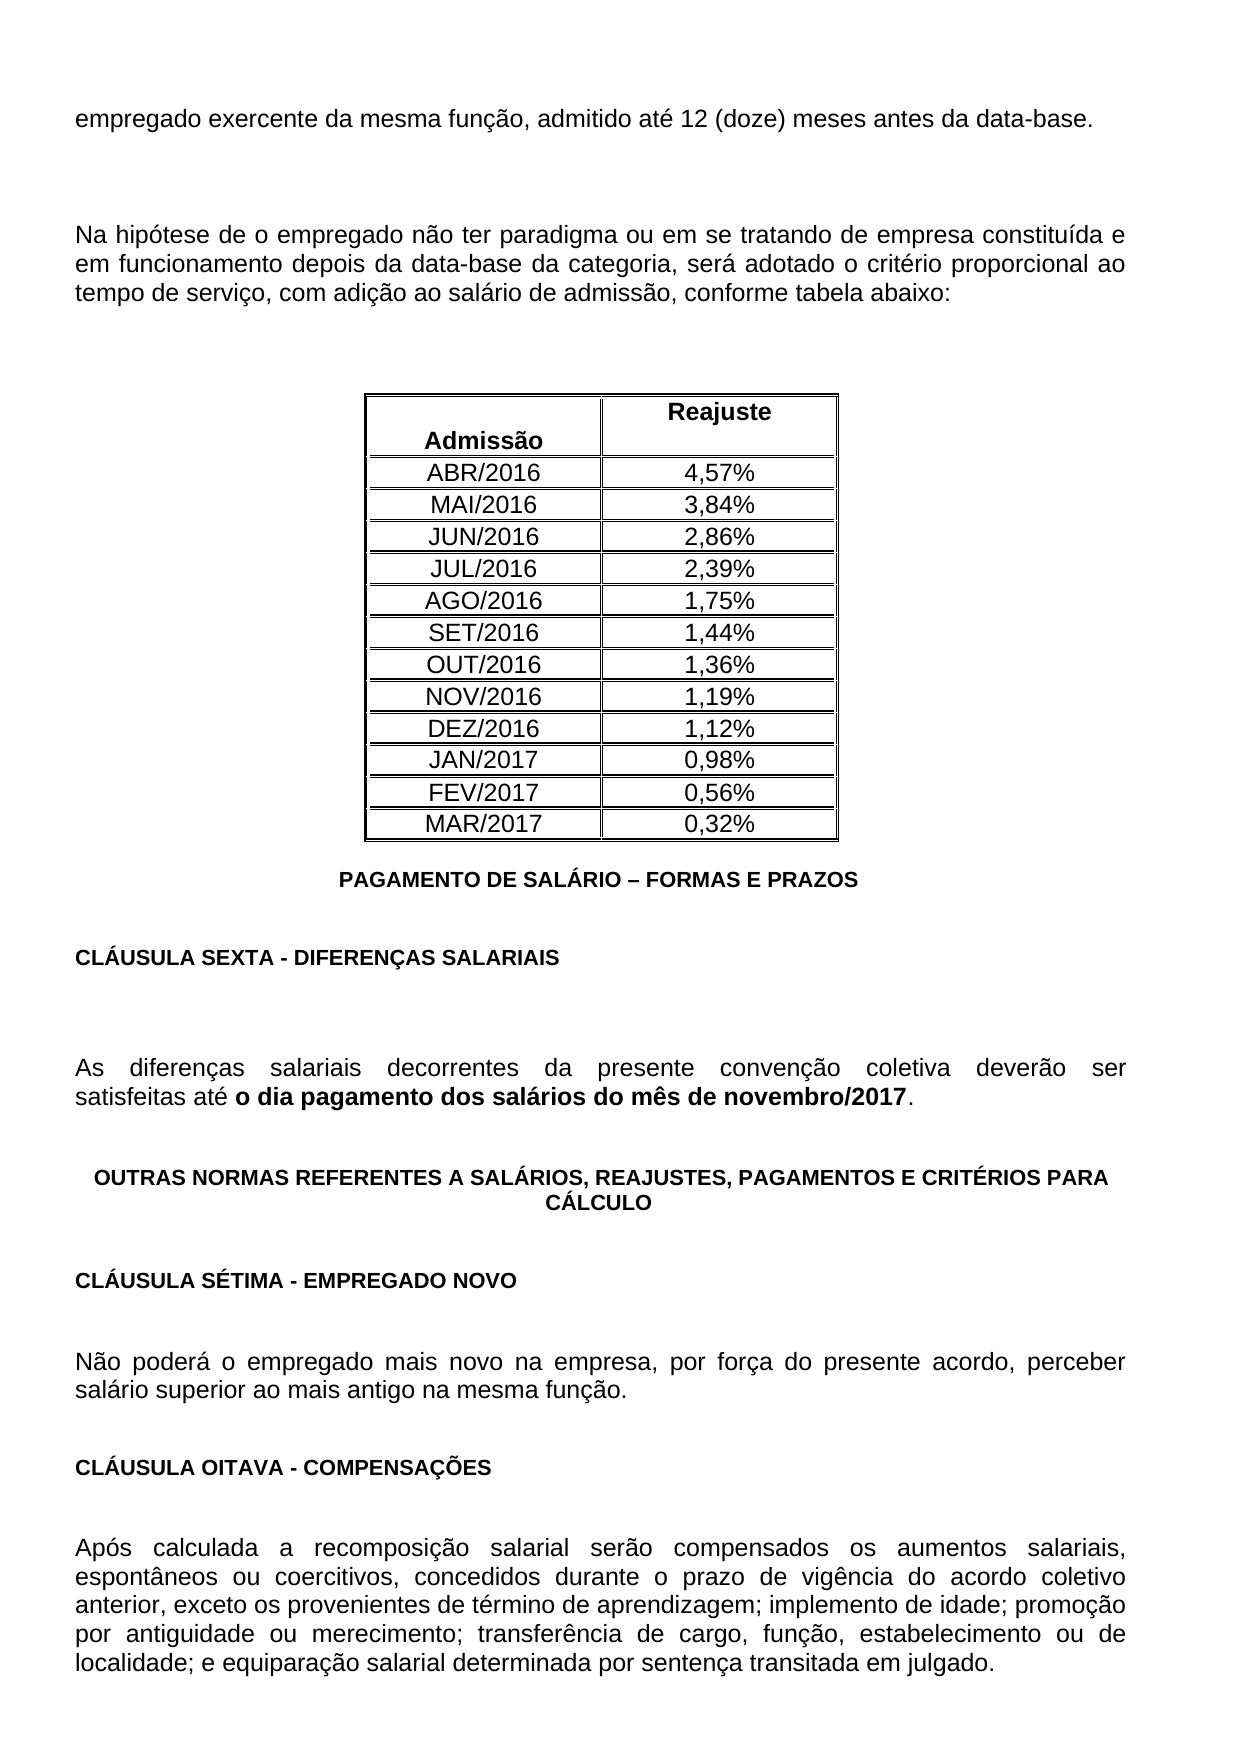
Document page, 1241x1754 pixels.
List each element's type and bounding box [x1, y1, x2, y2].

table_cell [75, 75, 1128, 1677]
